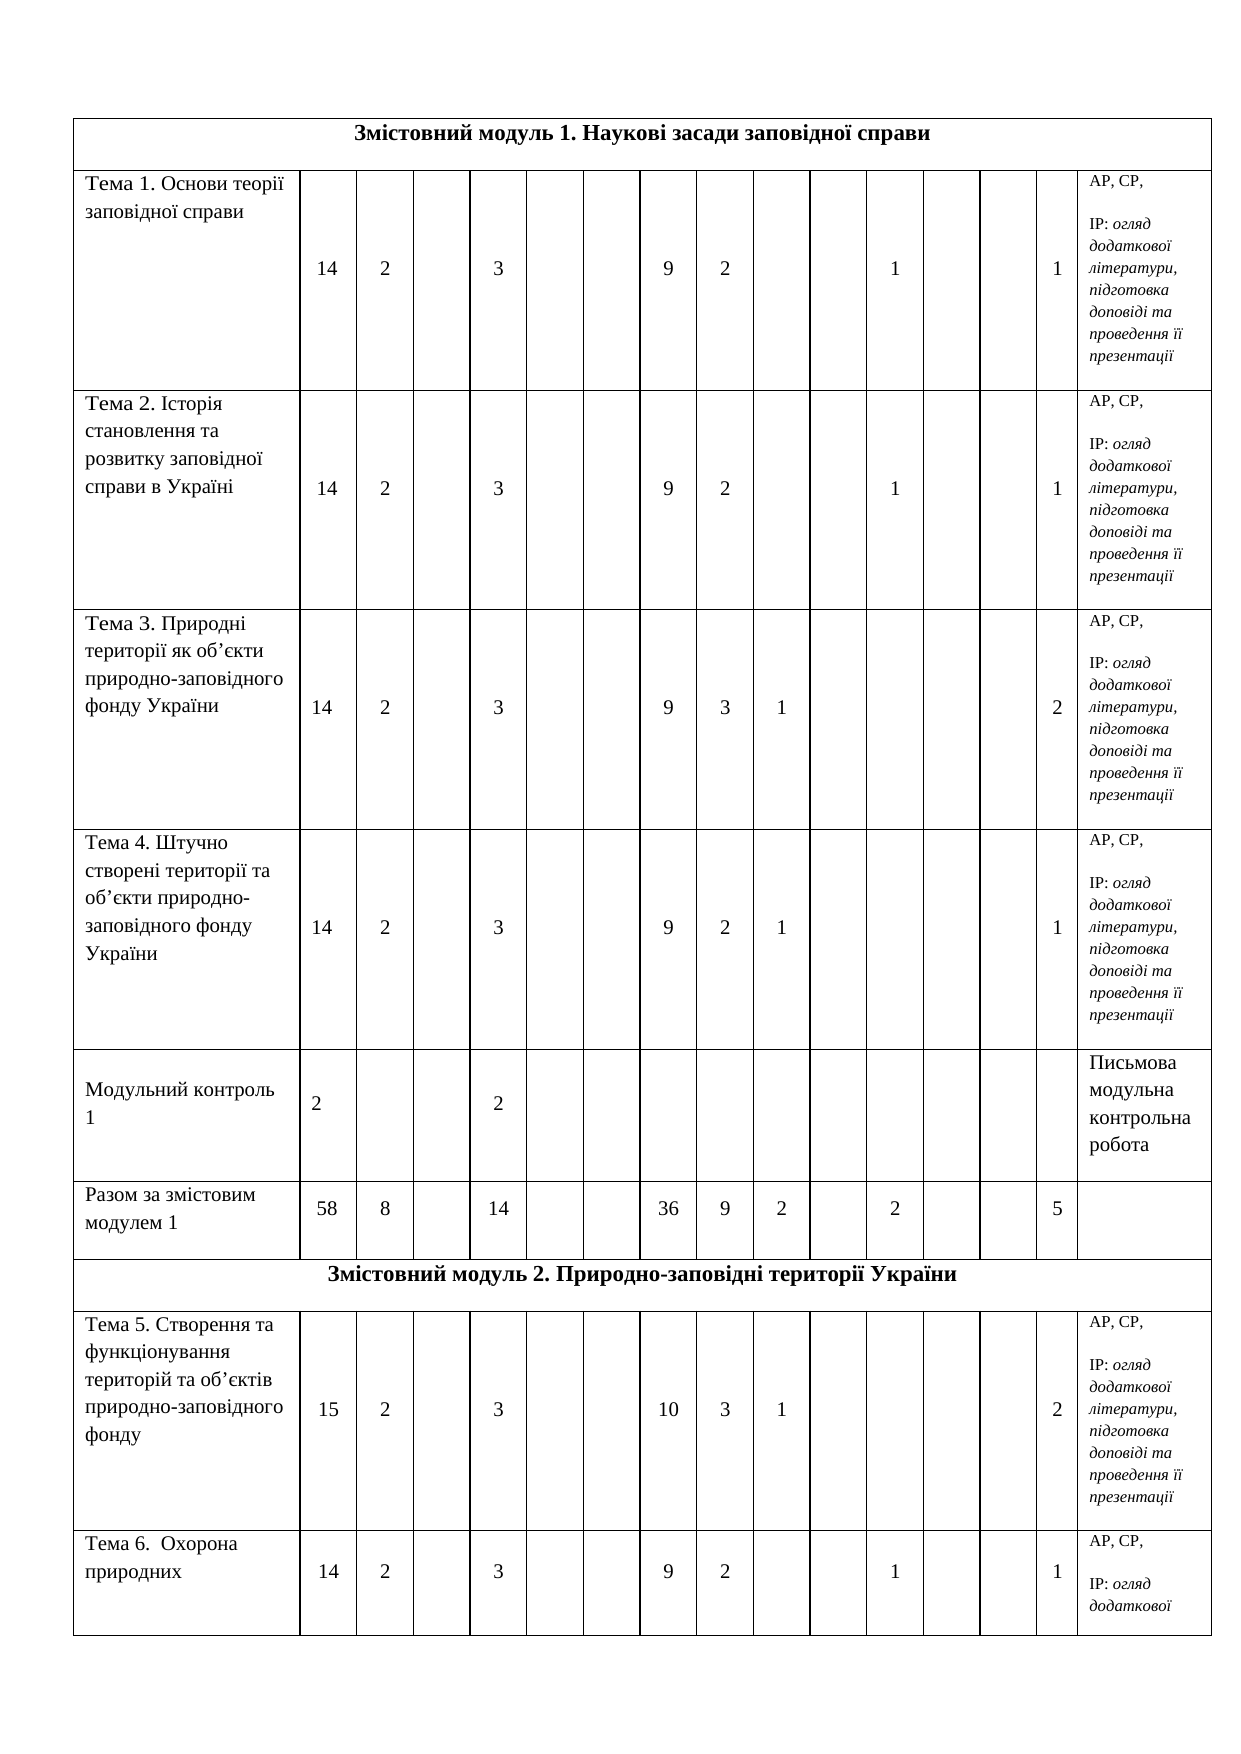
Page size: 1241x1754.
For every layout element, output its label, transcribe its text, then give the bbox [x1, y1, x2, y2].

table_cell Тема 1. Основи теорії заповідної справи [74, 171, 299, 390]
table_cell [584, 1312, 639, 1530]
table_cell Разом за змістовим модулем 1 [74, 1182, 299, 1258]
table_cell 1 [754, 1312, 809, 1530]
table_cell 14 [301, 610, 356, 829]
table_cell [414, 1531, 469, 1635]
table_cell [981, 1182, 1036, 1258]
table_cell 2 [357, 391, 413, 609]
table_cell 9 [641, 1531, 696, 1635]
table_cell [811, 830, 866, 1048]
table_cell 2 [1037, 610, 1077, 829]
table_cell 2 [697, 391, 753, 609]
table_cell 2 [471, 1050, 526, 1181]
table_cell [584, 171, 639, 390]
table_cell [811, 1050, 866, 1181]
table_cell 9 [697, 1182, 753, 1258]
table_cell 2 [1037, 1312, 1077, 1530]
table_cell 3 [697, 1312, 753, 1530]
table_cell 1 [754, 610, 809, 829]
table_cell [1078, 1312, 1211, 1530]
table_cell [981, 171, 1036, 390]
table_cell [414, 1312, 469, 1530]
table_cell АР, СР, ІР: огляд додаткової літератури, підготовка доповіді та проведення її презентації [1078, 830, 1211, 1048]
table_cell 58 [301, 1182, 356, 1258]
table_cell [697, 1050, 753, 1181]
table_cell 1 [867, 171, 923, 390]
table_cell [811, 1182, 866, 1258]
table_cell 1 [1037, 171, 1077, 390]
table_cell Модульний контроль 1 [74, 1050, 299, 1181]
table_cell [357, 1050, 413, 1181]
table_cell 36 [641, 1182, 696, 1258]
table_cell 2 [357, 171, 413, 390]
table_cell [527, 1312, 583, 1530]
table_cell АР, СР, ІР: огляд додаткової літератури, підготовка доповіді та проведення її презентації [1078, 171, 1211, 390]
table_cell [754, 391, 809, 609]
table_cell [414, 1050, 469, 1181]
table_cell [924, 1312, 979, 1530]
table_cell 9 [641, 610, 696, 829]
table_cell [867, 1312, 923, 1530]
table_cell [981, 610, 1036, 829]
table_cell 2 [357, 1312, 413, 1530]
table_cell Змістовний модуль 2. Природно-заповідні території України [74, 1260, 1211, 1311]
table_cell [584, 1531, 639, 1635]
table_cell 15 [301, 1312, 356, 1530]
table_cell [414, 610, 469, 829]
table_cell Змістовний модуль 1. Наукові засади заповідної справи [74, 119, 1211, 170]
table_cell [867, 610, 923, 829]
table_cell [811, 171, 866, 390]
table_cell 2 [697, 171, 753, 390]
table_cell [981, 1050, 1036, 1181]
table_cell 3 [471, 391, 526, 609]
table_cell 2 [357, 830, 413, 1048]
table_cell Тема 3. Природні території як об’єкти природно-заповідного фонду України [74, 610, 299, 829]
table_cell [414, 1182, 469, 1258]
table_cell [527, 171, 583, 390]
table_cell АР, СР, ІР: огляд додаткової літератури, підготовка доповіді та проведення її презентації [1078, 610, 1211, 829]
table_cell Письмова модульна контрольна робота [1078, 1050, 1211, 1181]
table_cell 10 [641, 1312, 696, 1530]
table_cell [811, 391, 866, 609]
table_cell 14 [301, 171, 356, 390]
table_cell [527, 1050, 583, 1181]
table_cell [811, 1312, 866, 1530]
table_cell 3 [471, 171, 526, 390]
table_cell Тема 2. Історія становлення та розвитку заповідної справи в Україні [74, 391, 299, 609]
table_cell 1 [867, 1531, 923, 1635]
table_cell [867, 1050, 923, 1181]
table_cell [414, 171, 469, 390]
table_cell 2 [301, 1050, 356, 1181]
table_cell [414, 830, 469, 1048]
table_cell [754, 171, 809, 390]
table_cell 3 [471, 830, 526, 1048]
table_cell 2 [754, 1182, 809, 1258]
table_cell [924, 1182, 979, 1258]
table_cell [981, 391, 1036, 609]
table_cell [584, 391, 639, 609]
table_cell 2 [697, 1531, 753, 1635]
table_cell 3 [697, 610, 753, 829]
table_cell 2 [357, 1531, 413, 1635]
table_cell [584, 1182, 639, 1258]
table_cell [924, 610, 979, 829]
table_cell 1 [754, 830, 809, 1048]
table_cell [924, 1050, 979, 1181]
table_cell [924, 1531, 979, 1635]
table_cell [811, 610, 866, 829]
table_cell 1 [1037, 1531, 1077, 1635]
table_cell 3 [471, 610, 526, 829]
table_cell 9 [641, 391, 696, 609]
table_cell 2 [697, 830, 753, 1048]
table_cell 14 [301, 391, 356, 609]
table_cell [981, 830, 1036, 1048]
table_cell 9 [641, 171, 696, 390]
table_cell [527, 1182, 583, 1258]
table_cell [811, 1531, 866, 1635]
table_cell [584, 610, 639, 829]
table_cell [414, 391, 469, 609]
table_cell 2 [867, 1182, 923, 1258]
table_cell 1 [867, 391, 923, 609]
table_cell [981, 1531, 1036, 1635]
table_cell 1 [1037, 391, 1077, 609]
table_cell 14 [471, 1182, 526, 1258]
table_cell 9 [641, 830, 696, 1048]
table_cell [74, 1531, 299, 1635]
table_cell [867, 830, 923, 1048]
table_cell 8 [357, 1182, 413, 1258]
table_cell [1078, 1182, 1211, 1258]
table_cell [754, 1050, 809, 1181]
table_cell [754, 1531, 809, 1635]
table_cell 14 [301, 830, 356, 1048]
table_cell [527, 1531, 583, 1635]
table_cell [584, 830, 639, 1048]
table_cell [527, 610, 583, 829]
table_cell Тема 5. Створення та функціонування територій та об’єктів природно-заповідного фонду [74, 1312, 299, 1530]
table_cell Тема 4. Штучно створені території та об’єкти природно-заповідного фонду України [74, 830, 299, 1048]
table_cell [924, 391, 979, 609]
table_cell [924, 830, 979, 1048]
table_cell 2 [357, 610, 413, 829]
table_cell [584, 1050, 639, 1181]
table_cell [527, 830, 583, 1048]
table_cell АР, СР, ІР: огляд додаткової літератури, підготовка доповіді та проведення її презентації [1078, 391, 1211, 609]
table_cell 1 [1037, 830, 1077, 1048]
table_cell 3 [471, 1531, 526, 1635]
table_cell [981, 1312, 1036, 1530]
table_cell [1037, 1050, 1077, 1181]
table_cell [1078, 1531, 1211, 1635]
table_cell [527, 391, 583, 609]
table_cell 14 [301, 1531, 356, 1635]
table_cell 5 [1037, 1182, 1077, 1258]
table_cell [641, 1050, 696, 1181]
table_cell [924, 171, 979, 390]
table_cell 3 [471, 1312, 526, 1530]
